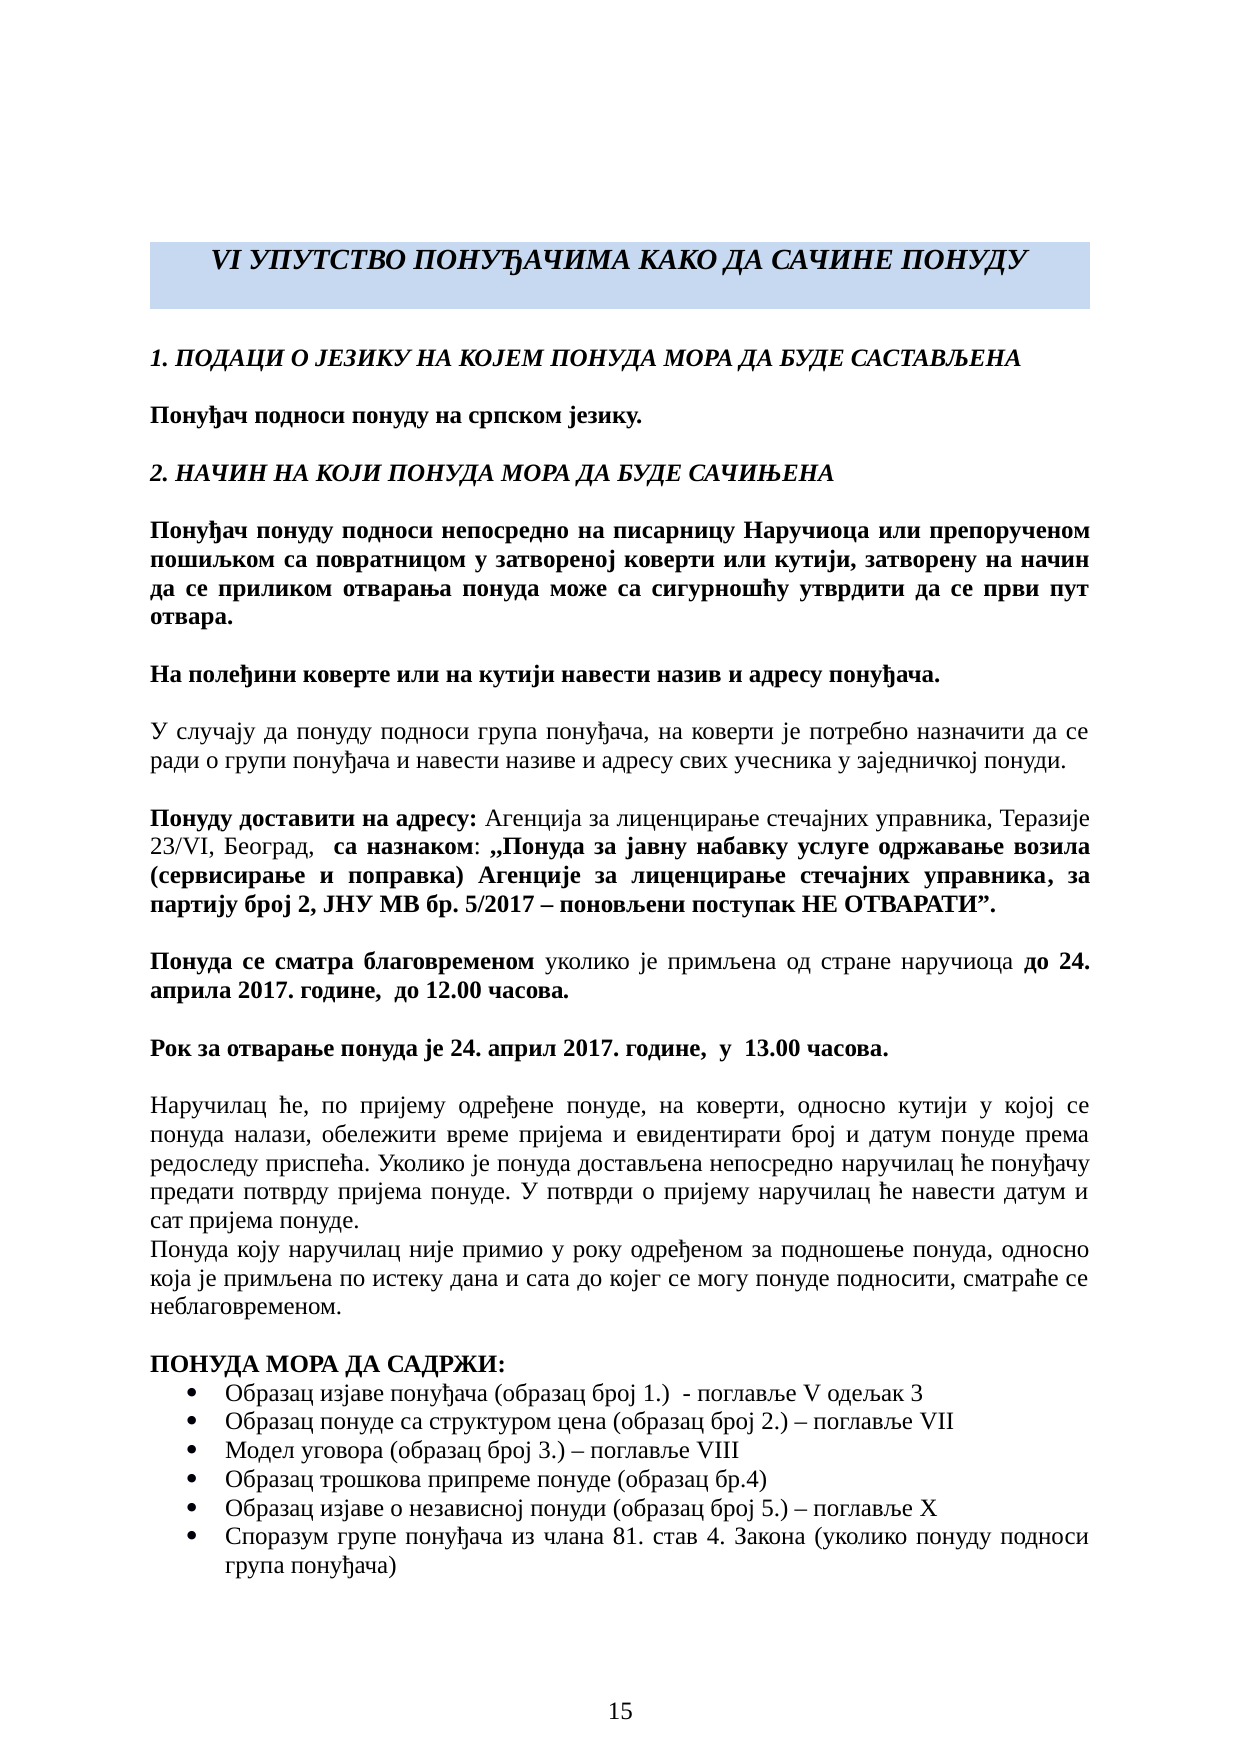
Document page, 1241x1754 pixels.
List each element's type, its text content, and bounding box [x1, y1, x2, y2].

text Понуду доставити на адресу: Агенција за лиценцирање стечајних управника, Теразије 23/VI, Београд, са назнаком: ,,Понуда за јавну набавку услуге одржавање возила (сервисирање и поправка) Агенције за лиценцирање стечајних управника, за партију број 2, ЈНУ МВ бр. 5/2017 – поновљени поступак НЕ ОТВАРАТИ”. [150, 803, 1090, 918]
text Понуда се сматра благовременом уколико је примљена од стране наручиоца до 24. априла 2017. године, до 12.00 часова. [150, 946, 1090, 1004]
text На полеђини коверте или на кутији навести назив и адресу понуђача. [150, 659, 1090, 688]
text VI УПУТСТВО ПОНУЂАЧИМА КАКО ДА САЧИНЕ ПОНУДУ [150, 242, 1090, 276]
list Образац изјаве о независној понуди (образац број 5.) – поглавље X [187, 1493, 1090, 1521]
text ПОНУДА МОРА ДА САДРЖИ: [150, 1349, 1090, 1378]
list Споразум групе понуђача из члана 81. став 4. Закона (уколико понуду подноси група понуђача) [187, 1521, 1090, 1579]
text Наручилац ће, по пријему одређене понуде, на коверти, односно кутији у којој се понуда налази, обележити време пријема и евидентирати број и датум понуде према редоследу приспећа. Уколико је понуда достављена непосредно наручилац ће понуђачу предати потврду пријема понуде. У потврди о пријему наручилац ће навести датум и сат пријема понуде. [150, 1090, 1090, 1234]
text Понуђач подноси понуду на српском језику. [150, 400, 1090, 429]
text Рок за отварање понуда је 24. април 2017. године, у 13.00 часова. [150, 1033, 1090, 1061]
text 1. ПОДАЦИ О ЈЕЗИКУ НА КОЈЕМ ПОНУДА МОРА ДА БУДЕ САСТАВЉЕНА [150, 343, 1090, 371]
list Образац изјаве понуђача (образац број 1.) - поглавље V одељак 3 [187, 1378, 1090, 1406]
text Понуда коју наручилац није примио у року одређеном за подношење понуда, односно која је примљена по истеку дана и сата до којег се могу понуде подносити, сматраће се неблаговременом. [150, 1234, 1090, 1320]
list Образац понуде са структуром цена (образац број 2.) – поглавље VII [187, 1406, 1090, 1435]
list Модел уговора (образац број 3.) – поглавље VIII [187, 1435, 1090, 1464]
list Образац трошкова припреме понуде (образац бр.4) [187, 1464, 1090, 1493]
text 2. НАЧИН НА КОЈИ ПОНУДА МОРА ДА БУДЕ САЧИЊЕНА [150, 458, 1090, 486]
text Понуђач понуду подноси непосредно на писарницу Наручиоца или препорученом пошиљком са повратницом у затвореној коверти или кутији, затворену на начин да се приликом отварања понуда може са сигурношћу утврдити да се први пут отвара. [150, 515, 1090, 630]
text У случају да понуду подноси група понуђача, на коверти је потребно назначити да се ради о групи понуђача и навести називе и адресу свих учесника у заједничкој понуди. [150, 716, 1090, 774]
